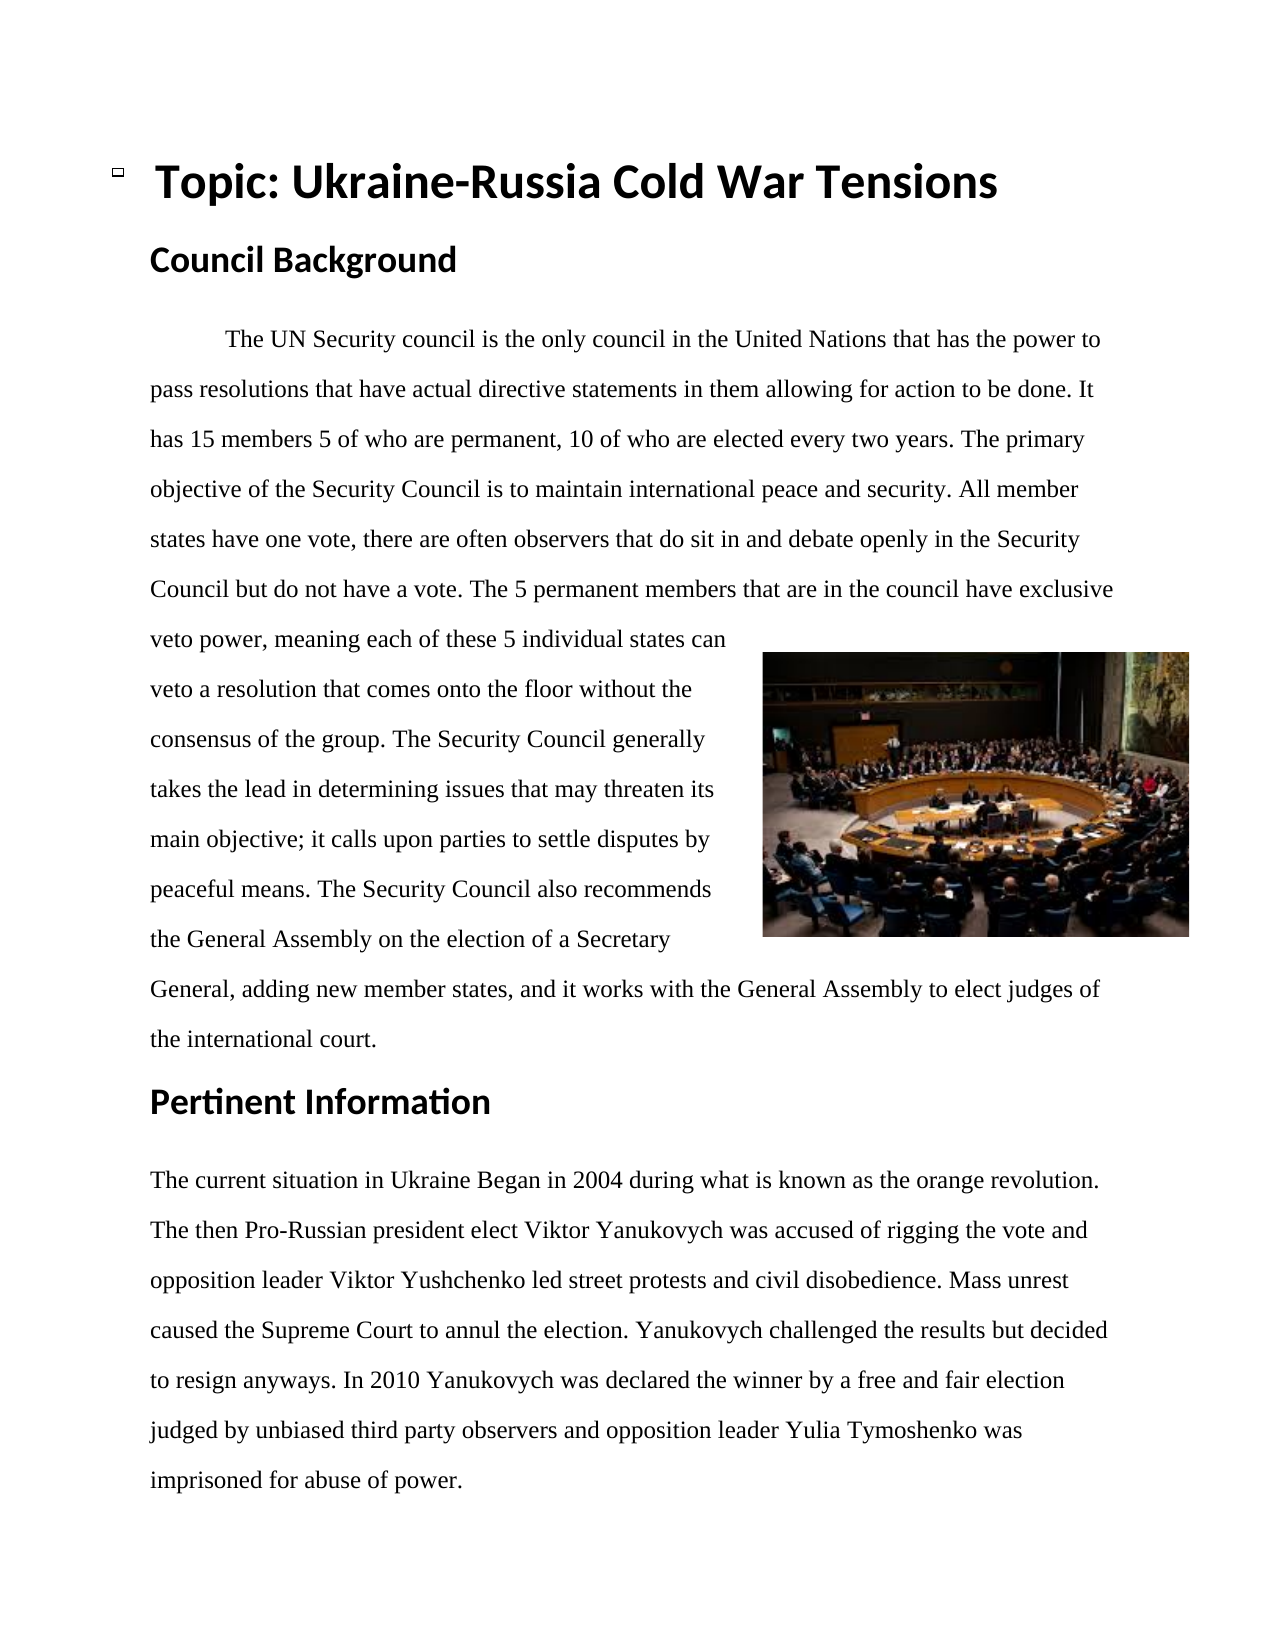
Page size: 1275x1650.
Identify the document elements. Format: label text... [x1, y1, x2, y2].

picture [762, 652, 1190, 937]
text Council Background [150, 232, 1125, 282]
text Pertinent Information [150, 1073, 1125, 1123]
text The current situation in Ukraine Began in 2004 during what is known as the orange revolution. The then Pro-Russian president elect Viktor Yanukovych was accused of rigging the vote and opposition leader Viktor Yushchenko led street protests and civil disobedience. Mass unrest caused the Supreme Court to annul the election. Yanukovych challenged the results but decided to resign anyways. In 2010 Yanukovych was declared the winner by a free and fair election judged by unbiased third party observers and opposition leader Yulia Tymoshenko was imprisoned for abuse of power. [150, 1144, 1125, 1494]
text Topic: Ukraine-Russia Cold War Tensions [150, 150, 1125, 211]
text The UN Security council is the only council in the United Nations that has the power to pass resolutions that have actual directive statements in them allowing for action to be done. It has 15 members 5 of who are permanent, 10 of who are elected every two years. The primary objective of the Security Council is to maintain international peace and security. All member states have one vote, there are often observers that do sit in and debate openly in the Security Council but do not have a vote. The 5 permanent members that are in the council have exclusive veto power, meaning each of these 5 individual states can veto a resolution that comes onto the floor without the consensus of the group. The Security Council generally takes the lead in determining issues that may threaten its main objective; it calls upon parties to settle disputes by peaceful means. The Security Council also recommends the General Assembly on the election of a Secretary General, adding new member states, and it works with the General Assembly to elect judges of the international court. [150, 303, 1125, 1053]
